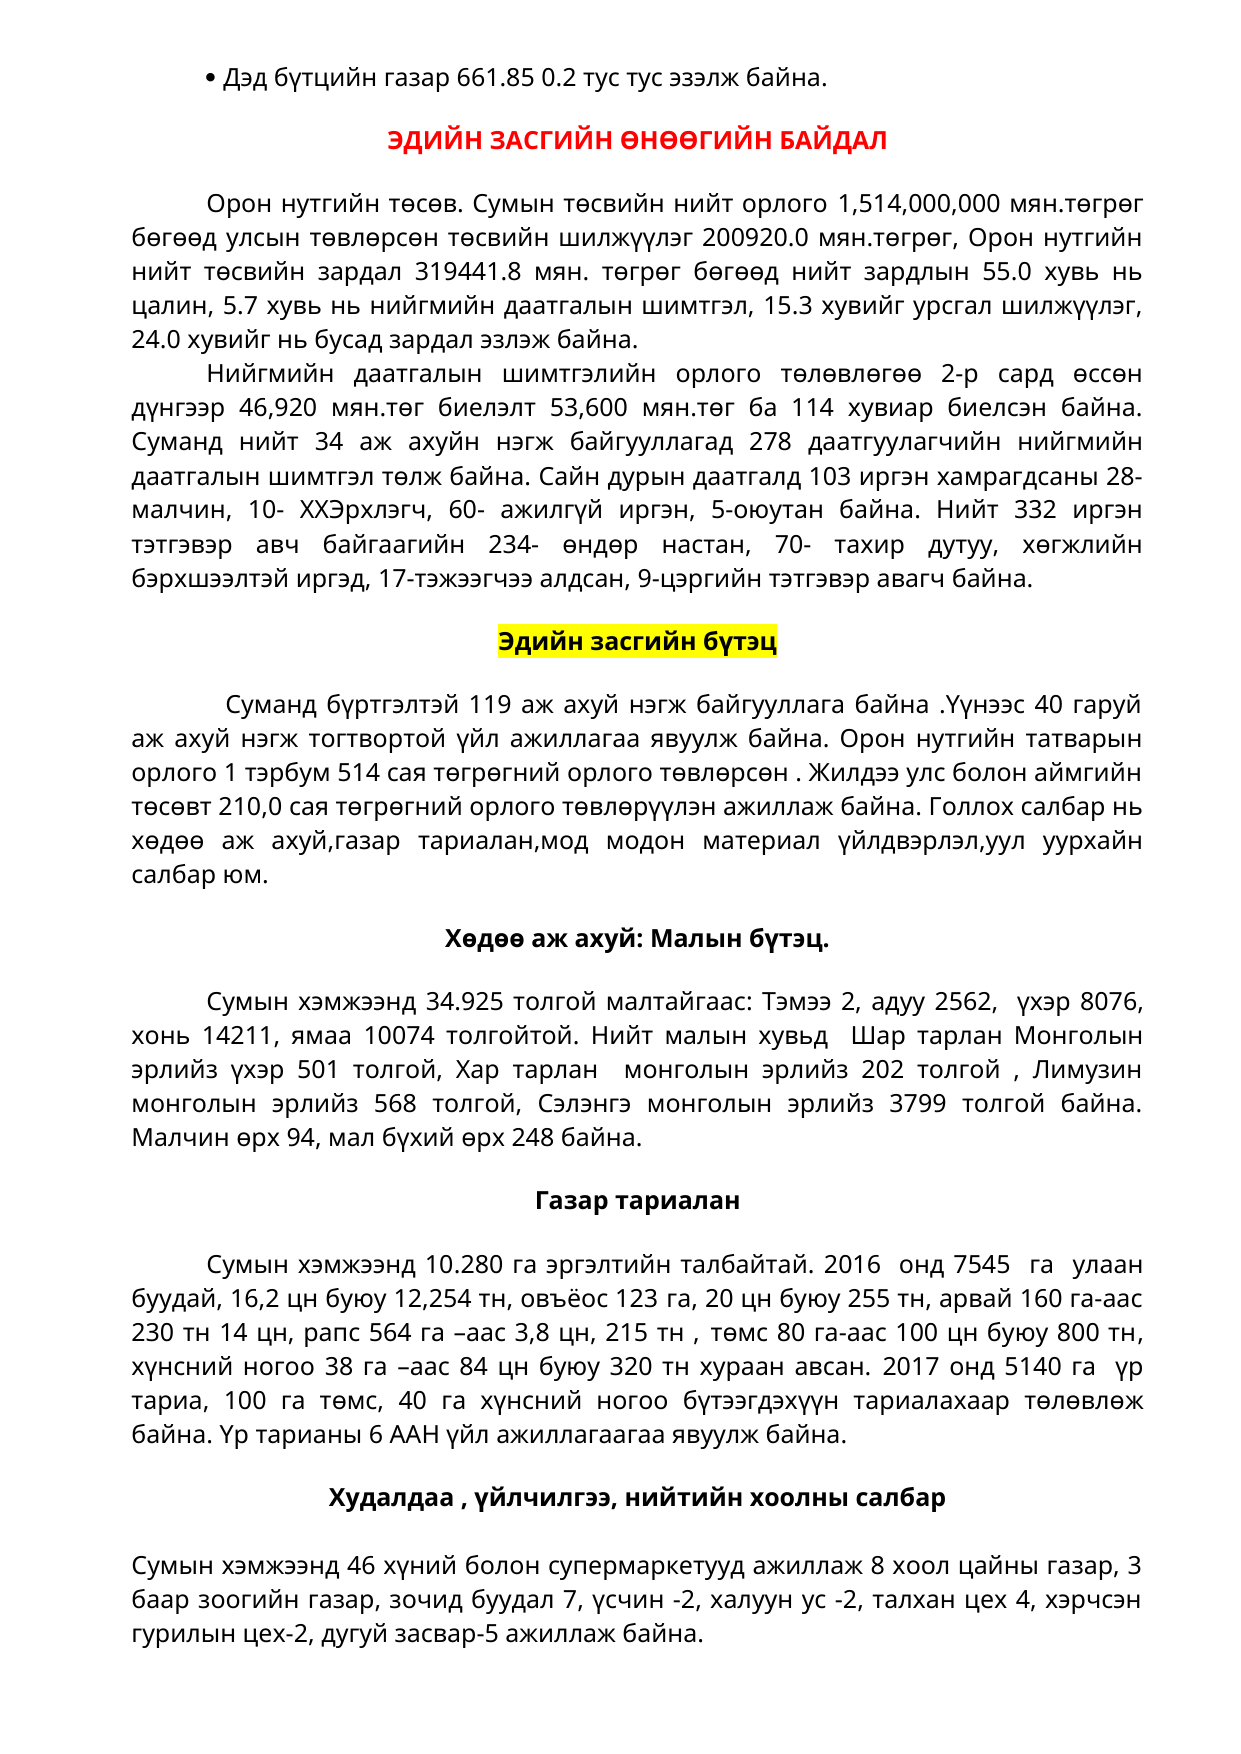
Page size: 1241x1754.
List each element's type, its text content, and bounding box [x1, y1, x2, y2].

text Сумын хэмжээнд 46 хүний болон супермаркетууд ажиллаж 8 хоол цайны газар, 3 баар зоогийн газар, зочид буудал 7, үсчин -2, халуун ус -2, талхан цех 4, хэрчсэн гурилын цех-2, дугуй засвар-5 ажиллаж байна. [131, 1548, 1144, 1650]
text Хөдөө аж ахуй: Малын бүтэц. [131, 920, 1144, 954]
text ЭДИЙН ЗАСГИЙН ӨНӨӨГИЙН БАЙДАЛ [131, 122, 1144, 156]
text Суманд бүртгэлтэй 119 аж ахуй нэгж байгууллага байна .Үүнээс 40 гаруй аж ахуй нэгж тогтвортой үйл ажиллагаа явуулж байна. Орон нутгийн татварын орлого 1 тэрбум 514 сая төгрөгний орлого төвлөрсөн . Жилдээ улс болон аймгийн төсөвт 210,0 сая төгрөгний орлого төвлөрүүлэн ажиллаж байна. Голлох салбар нь хөдөө аж ахуй,газар тариалан,мод модон материал үйлдвэрлэл,уул уурхайн салбар юм. [131, 687, 1144, 891]
text Сумын хэмжээнд 34.925 толгой малтайгаас: Тэмээ 2, адуу 2562, үхэр 8076, хонь 14211, ямаа 10074 толгойтой. Нийт малын хувьд Шар тарлан Монголын эрлийз үхэр 501 толгой, Хар тарлан монголын эрлийз 202 толгой , Лимузин монголын эрлийз 568 толгой, Сэлэнгэ монголын эрлийз 3799 толгой байна. Малчин өрх 94, мал бүхий өрх 248 байна. [131, 983, 1144, 1154]
text Эдийн засгийн бүтэц [131, 623, 1144, 658]
text Сумын хэмжээнд 10.280 га эргэлтийн талбайтай. 2016 онд 7545 га улаан буудай, 16,2 цн буюу 12,254 тн, овъёос 123 га, 20 цн буюу 255 тн, арвай 160 га-аас 230 тн 14 цн, рапс 564 га –аас 3,8 цн, 215 тн , төмс 80 га-аас 100 цн буюу 800 тн, хүнсний ногоо 38 га –аас 84 цн буюу 320 тн хураан авсан. 2017 онд 5140 га үр тариа, 100 га төмс, 40 га хүнсний ногоо бүтээгдэхүүн тариалахаар төлөвлөж байна. Үр тарианы 6 ААН үйл ажиллагаагаа явуулж байна. [131, 1246, 1144, 1451]
text Газар тариалан [131, 1183, 1144, 1217]
text Нийгмийн даатгалын шимтгэлийн орлого төлөвлөгөө 2-р сард өссөн дүнгээр 46,920 мян.төг биелэлт 53,600 мян.төг ба 114 хувиар биелсэн байна. Суманд нийт 34 аж ахуйн нэгж байгууллагад 278 даатгуулагчийн нийгмийн даатгалын шимтгэл төлж байна. Сайн дурын даатгалд 103 иргэн хамрагдсаны 28-малчин, 10- ХХЭрхлэгч, 60- ажилгүй иргэн, 5-оюутан байна. Нийт 332 иргэн тэтгэвэр авч байгаагийн 234- өндөр настан, 70- тахир дутуу, хөгжлийн бэрхшээлтэй иргэд, 17-тэжээгчээ алдсан, 9-цэргийн тэтгэвэр авагч байна. [131, 356, 1144, 594]
text Худалдаа , үйлчилгээ, нийтийн хоолны салбар [131, 1480, 1144, 1514]
text Орон нутгийн төсөв. Сумын төсвийн нийт орлого 1,514,000,000 мян.төгрөг бөгөөд улсын төвлөрсөн төсвийн шилжүүлэг 200920.0 мян.төгрөг, Орон нутгийн нийт төсвийн зардал 319441.8 мян. төгрөг бөгөөд нийт зардлын 55.0 хувь нь цалин, 5.7 хувь нь нийгмийн даатгалын шимтгэл, 15.3 хувийг урсгал шилжүүлэг, 24.0 хувийг нь бусад зардал эзлэж байна. [131, 186, 1144, 356]
text Дэд бүтцийн газар 661.85 0.2 тус тус эзэлж байна. [131, 59, 1144, 93]
